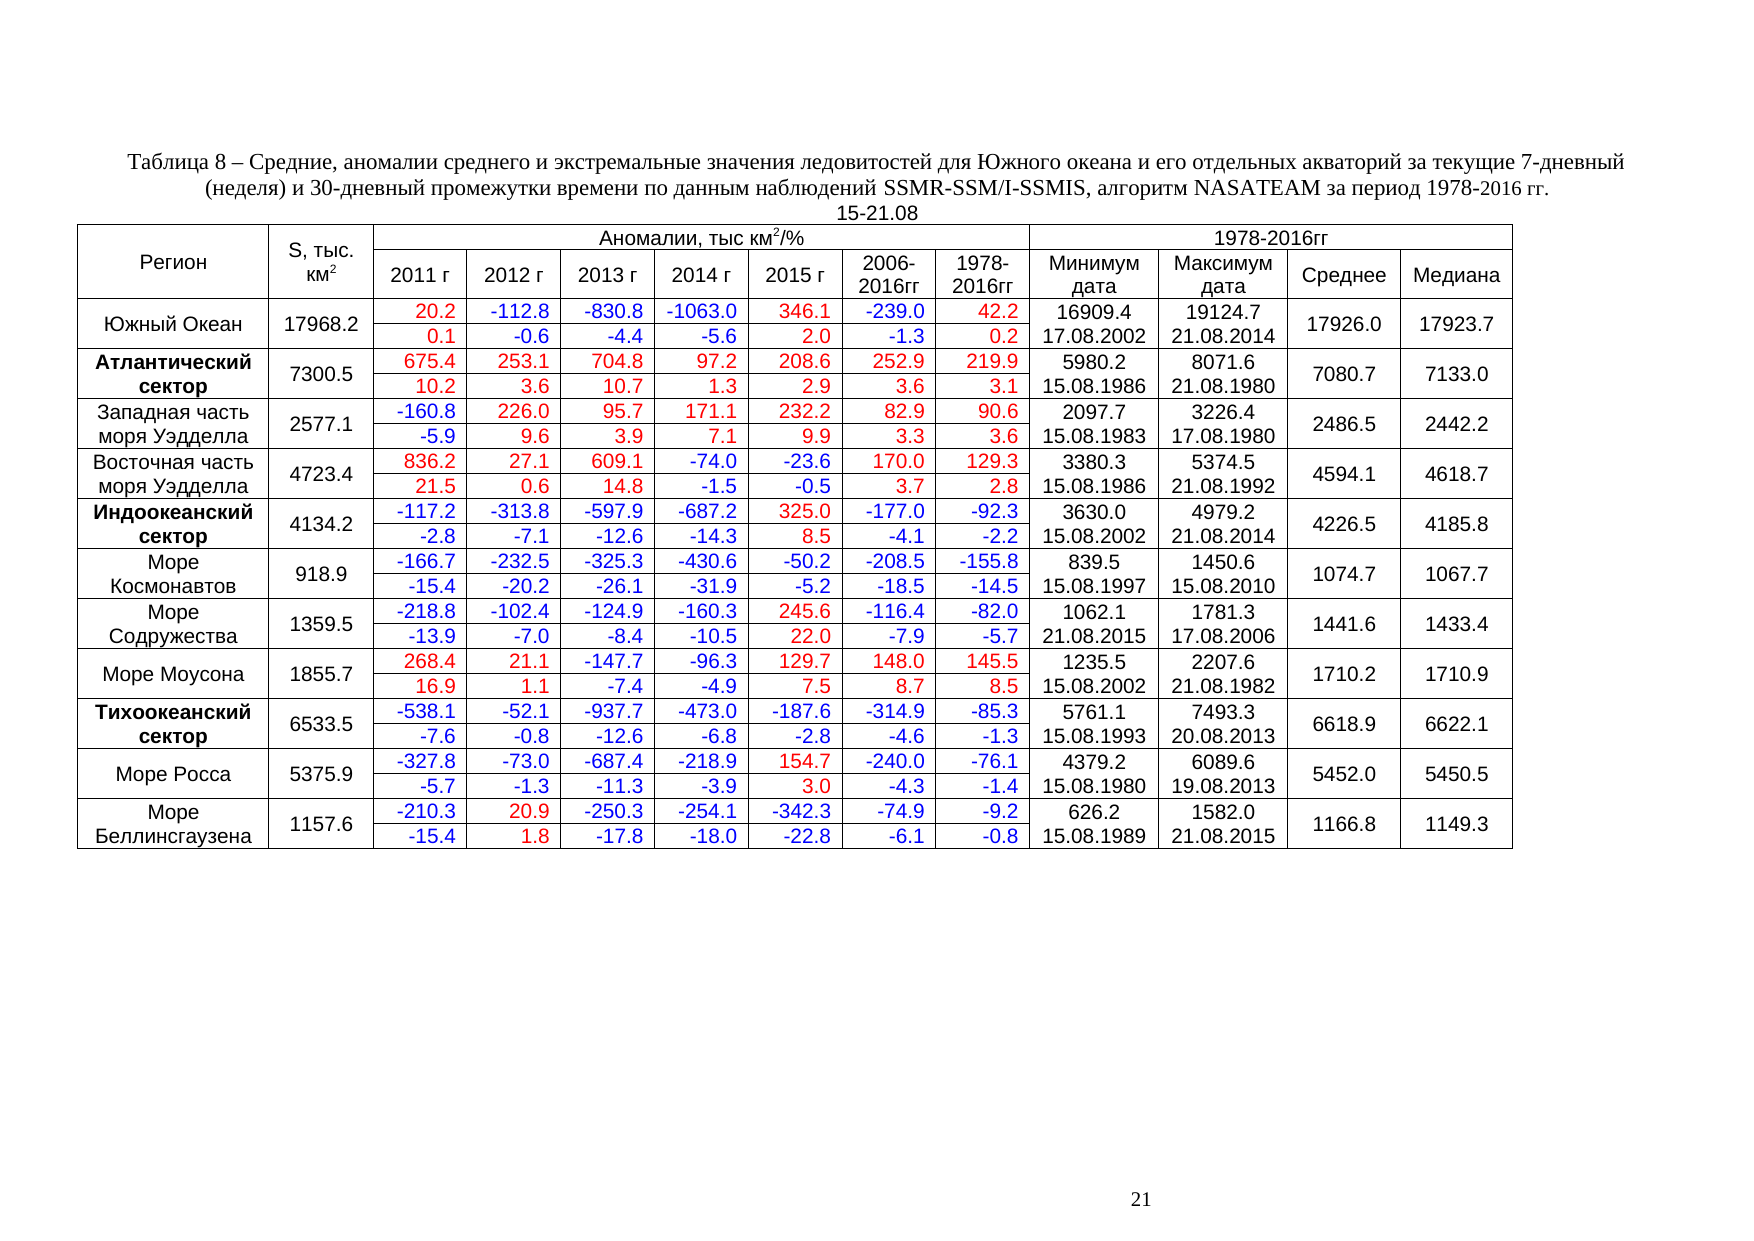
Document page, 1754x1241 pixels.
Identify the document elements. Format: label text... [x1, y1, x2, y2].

table_cell 3.3 [843, 424, 935, 448]
table_cell -7.1 [467, 524, 560, 548]
table_cell 2.0 [749, 324, 842, 348]
table_cell Тихоокеанский сектор [78, 699, 268, 748]
table_cell 1062.1 21.08.2015 [1030, 599, 1158, 648]
table_cell 20.2 [374, 299, 466, 323]
table_cell 2012 г [467, 250, 560, 298]
table_cell -112.8 [467, 299, 560, 323]
table_cell -177.0 [843, 499, 935, 523]
table_cell -18.0 [655, 824, 748, 848]
table_cell 170.0 [843, 449, 935, 473]
table_cell -155.8 [936, 549, 1029, 573]
table_cell -342.3 [749, 799, 842, 823]
table_cell -327.8 [374, 749, 466, 773]
table_cell 7493.3 20.08.2013 [1159, 699, 1287, 748]
table_cell -50.2 [749, 549, 842, 573]
table_cell -232.5 [467, 549, 560, 573]
table_cell 1855.7 [269, 649, 373, 698]
table_cell 4723.4 [269, 449, 373, 498]
table_cell 918.9 [269, 549, 373, 598]
table_cell -239.0 [843, 299, 935, 323]
table_cell -1.3 [936, 724, 1029, 748]
table_cell 252.9 [843, 349, 935, 373]
table_cell -937.7 [561, 699, 654, 723]
table_cell -15.4 [374, 824, 466, 848]
table_header 1978-2016гг [1030, 225, 1512, 249]
table_cell -7.9 [843, 624, 935, 648]
table_cell 1074.7 [1288, 549, 1400, 598]
table_cell 129.3 [936, 449, 1029, 473]
table_cell -5.2 [749, 574, 842, 598]
table_cell 3.0 [749, 774, 842, 798]
table_cell 5375.9 [269, 749, 373, 798]
table_cell -7.6 [374, 724, 466, 748]
table_cell -208.5 [843, 549, 935, 573]
table_cell 3226.4 17.08.1980 [1159, 399, 1287, 448]
table_cell 1710.9 [1401, 649, 1512, 698]
table_cell 3.6 [843, 374, 935, 398]
table_cell Атлантический сектор [78, 349, 268, 398]
table_cell -12.6 [561, 524, 654, 548]
table_cell -9.2 [936, 799, 1029, 823]
table_cell -4.6 [843, 724, 935, 748]
table_cell -12.6 [561, 724, 654, 748]
table_cell -17.8 [561, 824, 654, 848]
table_cell 675.4 [374, 349, 466, 373]
table_cell 7.5 [749, 674, 842, 698]
table_cell Максимум дата [1159, 250, 1287, 298]
table_cell 1157.6 [269, 799, 373, 848]
table_cell Минимум дата [1030, 250, 1158, 298]
table_cell 6089.6 19.08.2013 [1159, 749, 1287, 798]
table_cell 8.5 [936, 674, 1029, 698]
table_cell Западная часть моря Уэдделла [78, 399, 268, 448]
table_cell 219.9 [936, 349, 1029, 373]
table_cell -5.6 [655, 324, 748, 348]
table_cell 5450.5 [1401, 749, 1512, 798]
table_header S, тыс. км2 [269, 225, 373, 298]
table_cell -74.9 [843, 799, 935, 823]
table_cell -1.3 [843, 324, 935, 348]
table_cell 3.6 [936, 424, 1029, 448]
table_cell -830.8 [561, 299, 654, 323]
table_cell 2015 г [749, 250, 842, 298]
table_cell -160.8 [374, 399, 466, 423]
table_cell 171.1 [655, 399, 748, 423]
table_cell -313.8 [467, 499, 560, 523]
table_cell 2442.2 [1401, 399, 1512, 448]
table_cell -52.1 [467, 699, 560, 723]
table_cell 7300.5 [269, 349, 373, 398]
table_cell 1149.3 [1401, 799, 1512, 848]
table_cell 5374.5 21.08.1992 [1159, 449, 1287, 498]
table_cell 9.9 [749, 424, 842, 448]
table_cell 1166.8 [1288, 799, 1400, 848]
table_cell 4185.8 [1401, 499, 1512, 548]
table_cell 8.7 [843, 674, 935, 698]
table_cell -18.5 [843, 574, 935, 598]
table_cell -1.4 [936, 774, 1029, 798]
table_cell -13.9 [374, 624, 466, 648]
table_cell Море Росса [78, 749, 268, 798]
table_cell -5.7 [374, 774, 466, 798]
table_cell -76.1 [936, 749, 1029, 773]
table_cell Среднее [1288, 250, 1400, 298]
table_cell 17923.7 [1401, 299, 1512, 348]
table_cell 3.1 [936, 374, 1029, 398]
table_cell -124.9 [561, 599, 654, 623]
table_cell 609.1 [561, 449, 654, 473]
table_cell -0.8 [936, 824, 1029, 848]
table_cell 5761.1 15.08.1993 [1030, 699, 1158, 748]
table_cell -7.0 [467, 624, 560, 648]
table_cell Море Беллинсгаузена [78, 799, 268, 848]
table_cell -240.0 [843, 749, 935, 773]
table_cell -26.1 [561, 574, 654, 598]
table_cell -5.9 [374, 424, 466, 448]
table_cell 1433.4 [1401, 599, 1512, 648]
table_cell -82.0 [936, 599, 1029, 623]
table_cell -117.2 [374, 499, 466, 523]
table_cell 2097.7 15.08.1983 [1030, 399, 1158, 448]
table_cell 3630.0 15.08.2002 [1030, 499, 1158, 548]
table_cell Медиана [1401, 250, 1512, 298]
table_cell 4134.2 [269, 499, 373, 548]
table_cell -687.4 [561, 749, 654, 773]
table_cell 16909.4 17.08.2002 [1030, 299, 1158, 348]
table_cell -4.3 [843, 774, 935, 798]
table_cell 1.8 [467, 824, 560, 848]
table_cell 17968.2 [269, 299, 373, 348]
table_cell 2014 г [655, 250, 748, 298]
table_cell -10.5 [655, 624, 748, 648]
table_cell 3.7 [843, 474, 935, 498]
table_cell 3380.3 15.08.1986 [1030, 449, 1158, 498]
table_cell -538.1 [374, 699, 466, 723]
table_cell 9.6 [467, 424, 560, 448]
table_cell -314.9 [843, 699, 935, 723]
table_cell -11.3 [561, 774, 654, 798]
table_cell 0.6 [467, 474, 560, 498]
table_cell 21.5 [374, 474, 466, 498]
table_cell 8.5 [749, 524, 842, 548]
table_cell 346.1 [749, 299, 842, 323]
table_cell -74.0 [655, 449, 748, 473]
table_cell 232.2 [749, 399, 842, 423]
table_cell 1.3 [655, 374, 748, 398]
table_cell 7133.0 [1401, 349, 1512, 398]
table_cell 2577.1 [269, 399, 373, 448]
table_cell 1978-2016гг [936, 250, 1029, 298]
table_cell 7.1 [655, 424, 748, 448]
text 15-21.08 [89, 200, 1665, 224]
table_cell 1.1 [467, 674, 560, 698]
table_cell 4379.2 15.08.1980 [1030, 749, 1158, 798]
table_cell -473.0 [655, 699, 748, 723]
table_cell 4979.2 21.08.2014 [1159, 499, 1287, 548]
table_cell 1067.7 [1401, 549, 1512, 598]
table_cell -0.5 [749, 474, 842, 498]
table_cell 16.9 [374, 674, 466, 698]
table_cell 2013 г [561, 250, 654, 298]
table_cell -210.3 [374, 799, 466, 823]
table_cell -430.6 [655, 549, 748, 573]
table_cell -0.6 [467, 324, 560, 348]
table_cell 2006-2016гг [843, 250, 935, 298]
table_header Регион [78, 225, 268, 298]
table_cell 10.7 [561, 374, 654, 398]
table_cell -73.0 [467, 749, 560, 773]
table_cell 2207.6 21.08.1982 [1159, 649, 1287, 698]
table_cell 0.2 [936, 324, 1029, 348]
table_cell 129.7 [749, 649, 842, 673]
table_cell 2486.5 [1288, 399, 1400, 448]
table_cell 22.0 [749, 624, 842, 648]
table_cell 27.1 [467, 449, 560, 473]
table_cell -31.9 [655, 574, 748, 598]
table_cell -23.6 [749, 449, 842, 473]
table_cell Море Моусона [78, 649, 268, 698]
table_cell 268.4 [374, 649, 466, 673]
table_cell -4.9 [655, 674, 748, 698]
table_cell -22.8 [749, 824, 842, 848]
table_cell 1781.3 17.08.2006 [1159, 599, 1287, 648]
table_cell -325.3 [561, 549, 654, 573]
table_header Аномалии, тыс км2/% [374, 225, 1029, 249]
table_cell Море Космонавтов [78, 549, 268, 598]
table_cell -92.3 [936, 499, 1029, 523]
table_cell 4618.7 [1401, 449, 1512, 498]
table_cell -116.4 [843, 599, 935, 623]
table_cell 7080.7 [1288, 349, 1400, 398]
table_cell -0.8 [467, 724, 560, 748]
table_cell -14.5 [936, 574, 1029, 598]
table_cell 5452.0 [1288, 749, 1400, 798]
table_cell 17926.0 [1288, 299, 1400, 348]
table_cell 253.1 [467, 349, 560, 373]
table_cell 10.2 [374, 374, 466, 398]
table_cell 19124.7 21.08.2014 [1159, 299, 1287, 348]
table_cell 1710.2 [1288, 649, 1400, 698]
table_cell 245.6 [749, 599, 842, 623]
table_cell 148.0 [843, 649, 935, 673]
table_cell 0.1 [374, 324, 466, 348]
table_cell -2.2 [936, 524, 1029, 548]
table_cell Восточная часть моря Уэдделла [78, 449, 268, 498]
table_cell -687.2 [655, 499, 748, 523]
table_cell 3.9 [561, 424, 654, 448]
table_cell 836.2 [374, 449, 466, 473]
table_cell 42.2 [936, 299, 1029, 323]
table_cell -218.8 [374, 599, 466, 623]
table_cell 1582.0 21.08.2015 [1159, 799, 1287, 848]
table_cell 3.6 [467, 374, 560, 398]
table_cell -1.5 [655, 474, 748, 498]
table_cell Южный Океан [78, 299, 268, 348]
table_cell 839.5 15.08.1997 [1030, 549, 1158, 598]
table_cell 626.2 15.08.1989 [1030, 799, 1158, 848]
table_cell 704.8 [561, 349, 654, 373]
table_cell -254.1 [655, 799, 748, 823]
table_cell -1063.0 [655, 299, 748, 323]
table_cell 90.6 [936, 399, 1029, 423]
table_cell -2.8 [374, 524, 466, 548]
table_cell -4.4 [561, 324, 654, 348]
table_cell -15.4 [374, 574, 466, 598]
table_cell 21.1 [467, 649, 560, 673]
table_cell -166.7 [374, 549, 466, 573]
table_cell -147.7 [561, 649, 654, 673]
table_cell -1.3 [467, 774, 560, 798]
table_cell -14.3 [655, 524, 748, 548]
table_cell 6622.1 [1401, 699, 1512, 748]
table_cell 1235.5 15.08.2002 [1030, 649, 1158, 698]
table_cell -96.3 [655, 649, 748, 673]
table_cell -597.9 [561, 499, 654, 523]
table_cell -5.7 [936, 624, 1029, 648]
table_cell -250.3 [561, 799, 654, 823]
table_cell -7.4 [561, 674, 654, 698]
table_cell 2.8 [936, 474, 1029, 498]
table_cell 5980.2 15.08.1986 [1030, 349, 1158, 398]
table_cell -160.3 [655, 599, 748, 623]
table_cell 1450.6 15.08.2010 [1159, 549, 1287, 598]
table_cell 6618.9 [1288, 699, 1400, 748]
table_cell 1441.6 [1288, 599, 1400, 648]
table_cell -3.9 [655, 774, 748, 798]
table_cell 14.8 [561, 474, 654, 498]
table_cell -6.8 [655, 724, 748, 748]
table_cell 1359.5 [269, 599, 373, 648]
table_cell 145.5 [936, 649, 1029, 673]
table_cell -8.4 [561, 624, 654, 648]
table_cell 6533.5 [269, 699, 373, 748]
table_cell 154.7 [749, 749, 842, 773]
table_cell -218.9 [655, 749, 748, 773]
table_cell Море Содружества [78, 599, 268, 648]
table_cell -187.6 [749, 699, 842, 723]
table_cell -6.1 [843, 824, 935, 848]
table_cell 20.9 [467, 799, 560, 823]
table_cell 2.9 [749, 374, 842, 398]
table_cell 97.2 [655, 349, 748, 373]
table_cell 82.9 [843, 399, 935, 423]
table_cell 95.7 [561, 399, 654, 423]
table_cell 2011 г [374, 250, 466, 298]
table_cell -2.8 [749, 724, 842, 748]
table_cell 4594.1 [1288, 449, 1400, 498]
table_cell 208.6 [749, 349, 842, 373]
table_cell -102.4 [467, 599, 560, 623]
table_cell -85.3 [936, 699, 1029, 723]
text Таблица 8 – Средние, аномалии среднего и экстремальные значения ледовитостей для Южного океана и его отдельных акваторий за текущие 7-дневный (неделя) и 30-дневный промежутки времени по данным наблюдений SSMR-SSM/I-SSMIS, алгоритм NASATEAM за период 1978-2016 гг. [89, 148, 1665, 200]
table_cell -20.2 [467, 574, 560, 598]
table_cell Индоокеанский сектор [78, 499, 268, 548]
table_cell 8071.6 21.08.1980 [1159, 349, 1287, 398]
table_cell 4226.5 [1288, 499, 1400, 548]
table_cell -4.1 [843, 524, 935, 548]
table_cell 226.0 [467, 399, 560, 423]
table_cell 325.0 [749, 499, 842, 523]
